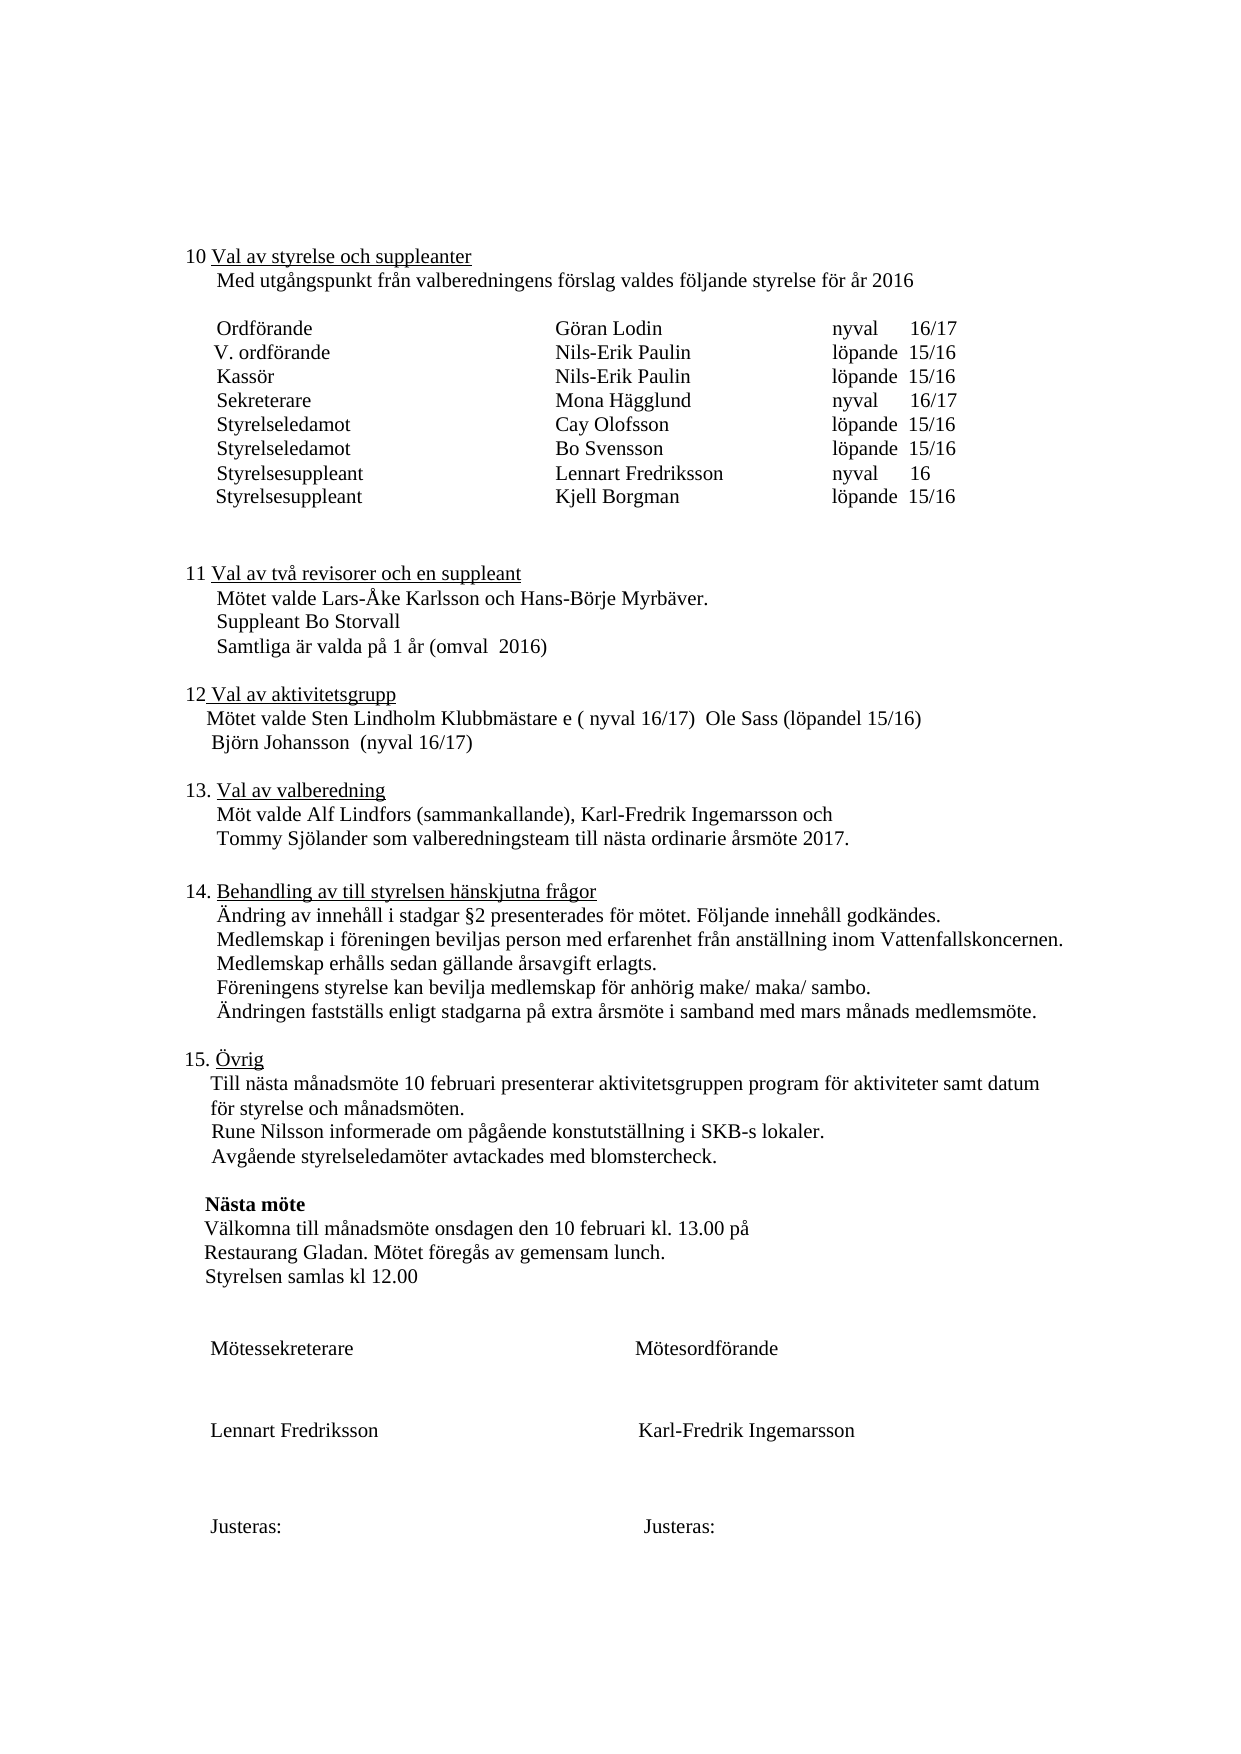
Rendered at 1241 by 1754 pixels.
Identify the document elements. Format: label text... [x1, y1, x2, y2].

text Medlemskap erhålls sedan gällande årsavgift erlagts. [185, 951, 1093, 975]
text Styrelsen samlas kl 12.00 [148, 1264, 1093, 1288]
text Avgående styrelseledamöter avtackades med blomstercheck. [185, 1143, 1093, 1168]
text Medlemskap i föreningen beviljas person med erfarenhet från anställning inom Vattenfallskoncernen. [185, 927, 1093, 951]
text för styrelse och månadsmöten. [148, 1095, 1093, 1119]
text Styrelseledamot Bo Svensson löpande 15/16 [185, 436, 1093, 460]
text Föreningens styrelse kan bevilja medlemskap för anhörig make/ maka/ sambo. [185, 975, 1093, 999]
text Samtliga är valda på 1 år (omval 2016) [185, 633, 1093, 658]
text 14. Behandling av till styrelsen hänskjutna frågor [185, 879, 1093, 903]
text Till nästa månadsmöte 10 februari presenterar aktivitetsgruppen program för aktiviteter samt datum [148, 1071, 1093, 1095]
text Björn Johansson (nyval 16/17) [185, 730, 1093, 754]
text Justeras: Justeras: [148, 1514, 1093, 1538]
text Kassör Nils-Erik Paulin löpande 15/16 [185, 364, 1093, 388]
text Styrelsesuppleant Lennart Fredriksson nyval 16 [185, 460, 1093, 484]
text Styrelseledamot Cay Olofsson löpande 15/16 [185, 412, 1093, 436]
text Ordförande Göran Lodin nyval 16/17 [185, 316, 1093, 340]
text Suppleant Bo Storvall [185, 609, 1093, 633]
text 11 Val av två revisorer och en suppleant Mötet valde Lars-Åke Karlsson och Hans-Börje Myrbäver. [185, 561, 1093, 609]
text 15. Övrig [148, 1047, 1093, 1071]
text Tommy Sjölander som valberedningsteam till nästa ordinarie årsmöte 2017. [185, 826, 1093, 850]
text 10 Val av styrelse och suppleanter Med utgångspunkt från valberedningens förslag valdes följande styrelse för år 2016 [185, 244, 1093, 292]
text 12 Val av aktivitetsgrupp [185, 682, 1093, 706]
text Restaurang Gladan. Mötet föregås av gemensam lunch. [204, 1240, 1093, 1264]
text Ändring av innehåll i stadgar §2 presenterades för mötet. Följande innehåll godkändes. [185, 903, 1093, 927]
text Sekreterare Mona Hägglund nyval 16/17 [185, 388, 1093, 412]
text Välkomna till månadsmöte onsdagen den 10 februari kl. 13.00 på [204, 1216, 1093, 1240]
text Rune Nilsson informerade om pågående konstutställning i SKB-s lokaler. [185, 1119, 1093, 1143]
text Mötet valde Sten Lindholm Klubbmästare e ( nyval 16/17) Ole Sass (löpandel 15/16) [185, 706, 1093, 730]
text Nästa möte [148, 1192, 1093, 1216]
text Mötessekreterare Mötesordförande [148, 1336, 1093, 1360]
text Styrelsesuppleant Kjell Borgman löpande 15/16 [148, 484, 1093, 508]
text Ändringen fastställs enligt stadgarna på extra årsmöte i samband med mars månads medlemsmöte. [185, 999, 1093, 1023]
text Lennart Fredriksson Karl-Fredrik Ingemarsson [148, 1418, 1093, 1442]
text V. ordförande Nils-Erik Paulin löpande 15/16 [166, 340, 1093, 364]
text 13. Val av valberedning Möt valde Alf Lindfors (sammankallande), Karl-Fredrik Ingemarsson och [185, 778, 1093, 826]
